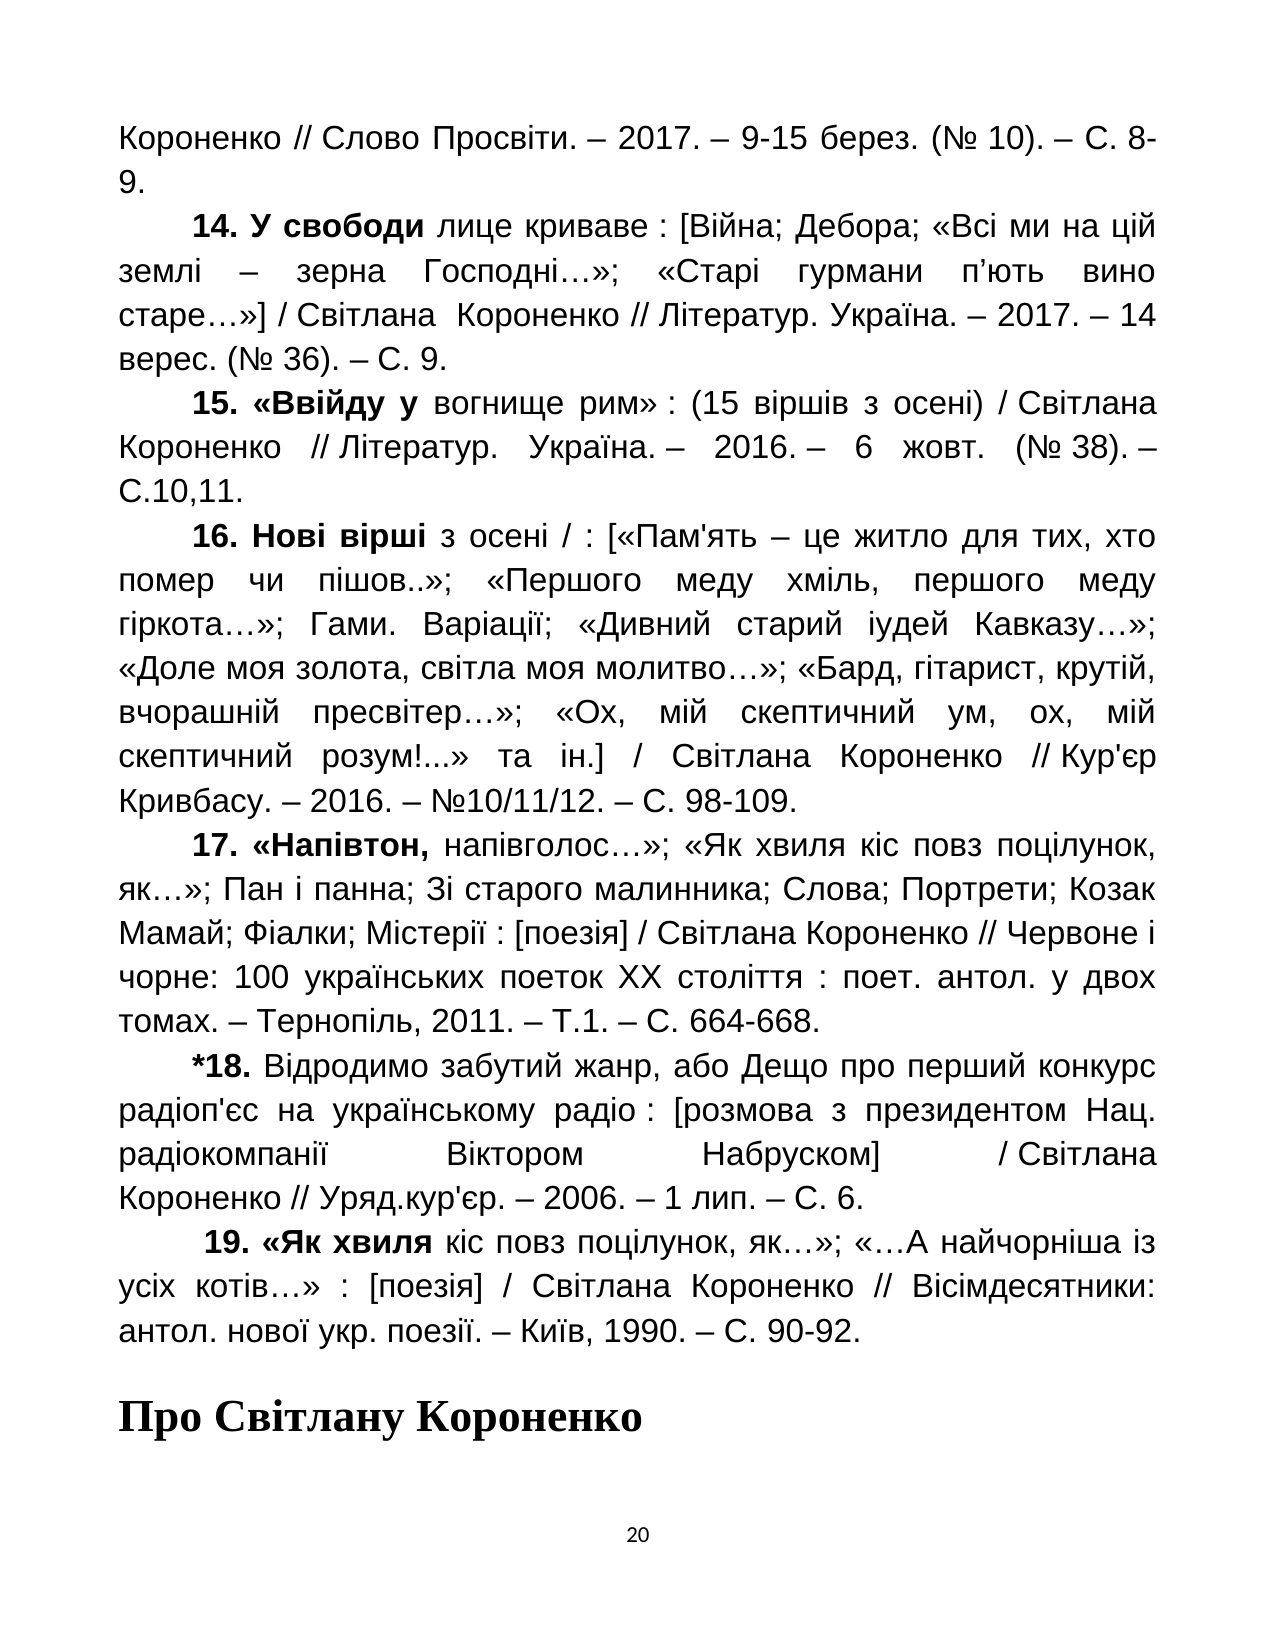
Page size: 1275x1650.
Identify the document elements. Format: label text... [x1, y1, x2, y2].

text 14. У свободи лице криваве : [Війна; Дебора; «Всі ми на цій землі – зерна Господні…»; «Старі гурмани п’ють вино старе…»] / Світлана Короненко // Літератур. Україна. – 2017. – 14 верес. (№ 36). – С. 9. [118, 206, 1157, 377]
text 16. Нові вірші з осені / : [«Пам'ять – це житло для тих, хто помер чи пішов..»; «Першого меду хміль, першого меду гіркота…»; Гами. Варіації; «Дивний старий іудей Кавказу…»; «Доле моя золота, світла моя молитво…»; «Бард, гітарист, крутій, вчорашній пресвітер…»; «Ох, мій скептичний ум, ох, мій скептичний розум!...» та ін.] / Світлана Короненко // Кур'єр Кривбасу. – 2016. – №10/11/12. – С. 98-109. [118, 516, 1157, 819]
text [118, 118, 1157, 201]
text 19. «Як хвиля кіс повз поцілунок, як…»; «…А найчорніша із усіх котів…» : [поезія] / Світлана Короненко // Вісімдесятники: антол. нової укр. поезії. – Київ, 1990. – С. 90-92. [118, 1222, 1157, 1349]
text 17. «Напівтон, напівголос…»; «Як хвиля кіс повз поцілунок, як…»; Пан і панна; Зі старого малинника; Слова; Портрети; Козак Мамай; Фіалки; Містерії : [поезія] / Світлана Короненко // Червоне і чорне: 100 українських поеток ХХ століття : поет. антол. у двох томах. – Тернопіль, 2011. – Т.1. – С. 664-668. [118, 825, 1157, 1040]
text Про Світлану Короненко [118, 1388, 1157, 1441]
text 15. «Ввійду у вогнище рим» : (15 віршів з осені) / Світлана Короненко // Літератур. Україна. – 2016. – 6 жовт. (№ 38). – С.10,11. [118, 383, 1157, 510]
text *18. Відродимо забутий жанр, або Дещо про перший конкурс радіоп'єс на українському радіо : [розмова з президентом Нац. радіокомпанії Віктором Набруском] / Світлана Короненко // Уряд.кур'єр. – 2006. – 1 лип. – С. 6. [118, 1046, 1157, 1217]
